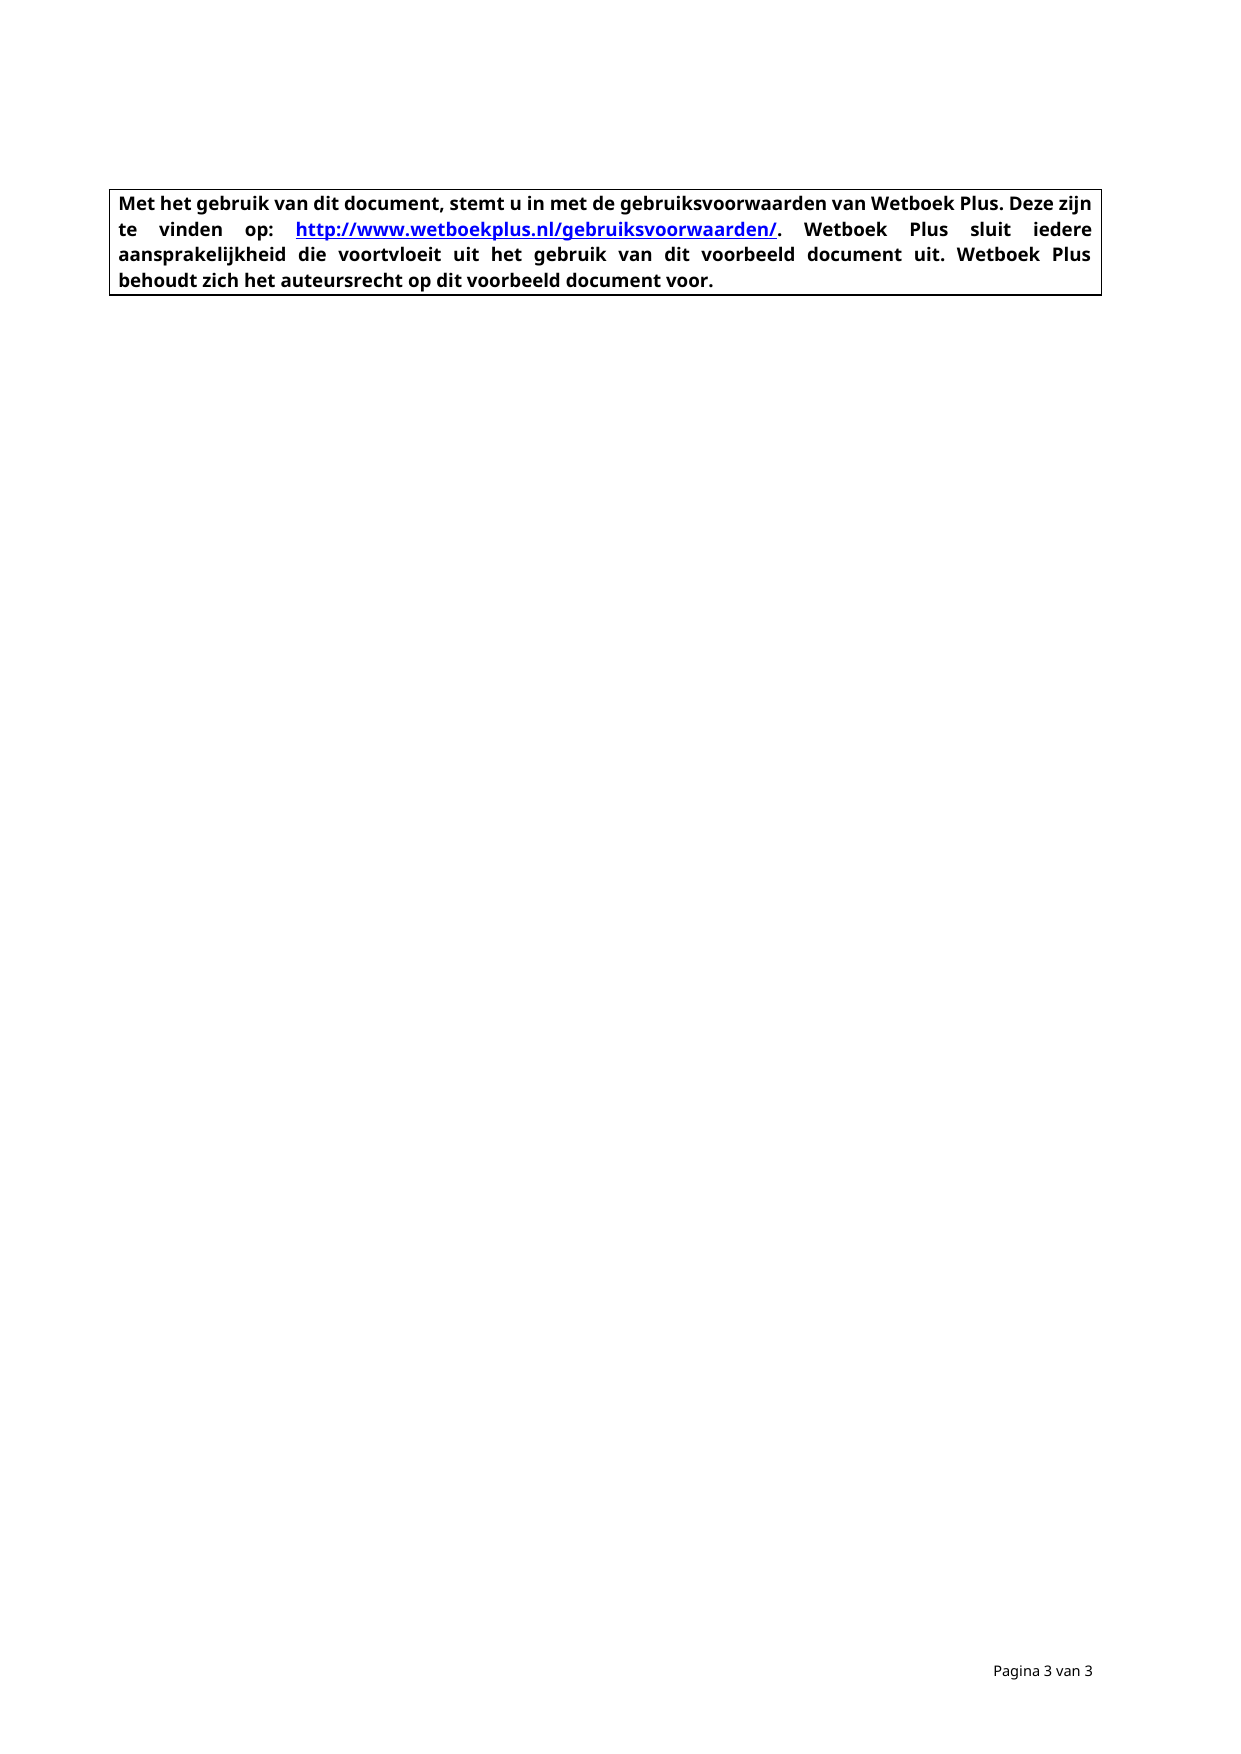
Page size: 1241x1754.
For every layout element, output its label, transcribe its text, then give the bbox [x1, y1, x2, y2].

text Met het gebruik van dit document, stemt u in met de gebruiksvoorwaarden van Wetboek Plus. Deze zijn te vinden op: http://www.wetboekplus.nl/gebruiksvoorwaarden/. Wetboek Plus sluit iedere aansprakelijkheid die voortvloeit uit het gebruik van dit voorbeeld document uit. Wetboek Plus behoudt zich het auteursrecht op dit voorbeeld document voor. [110, 190, 1101, 294]
